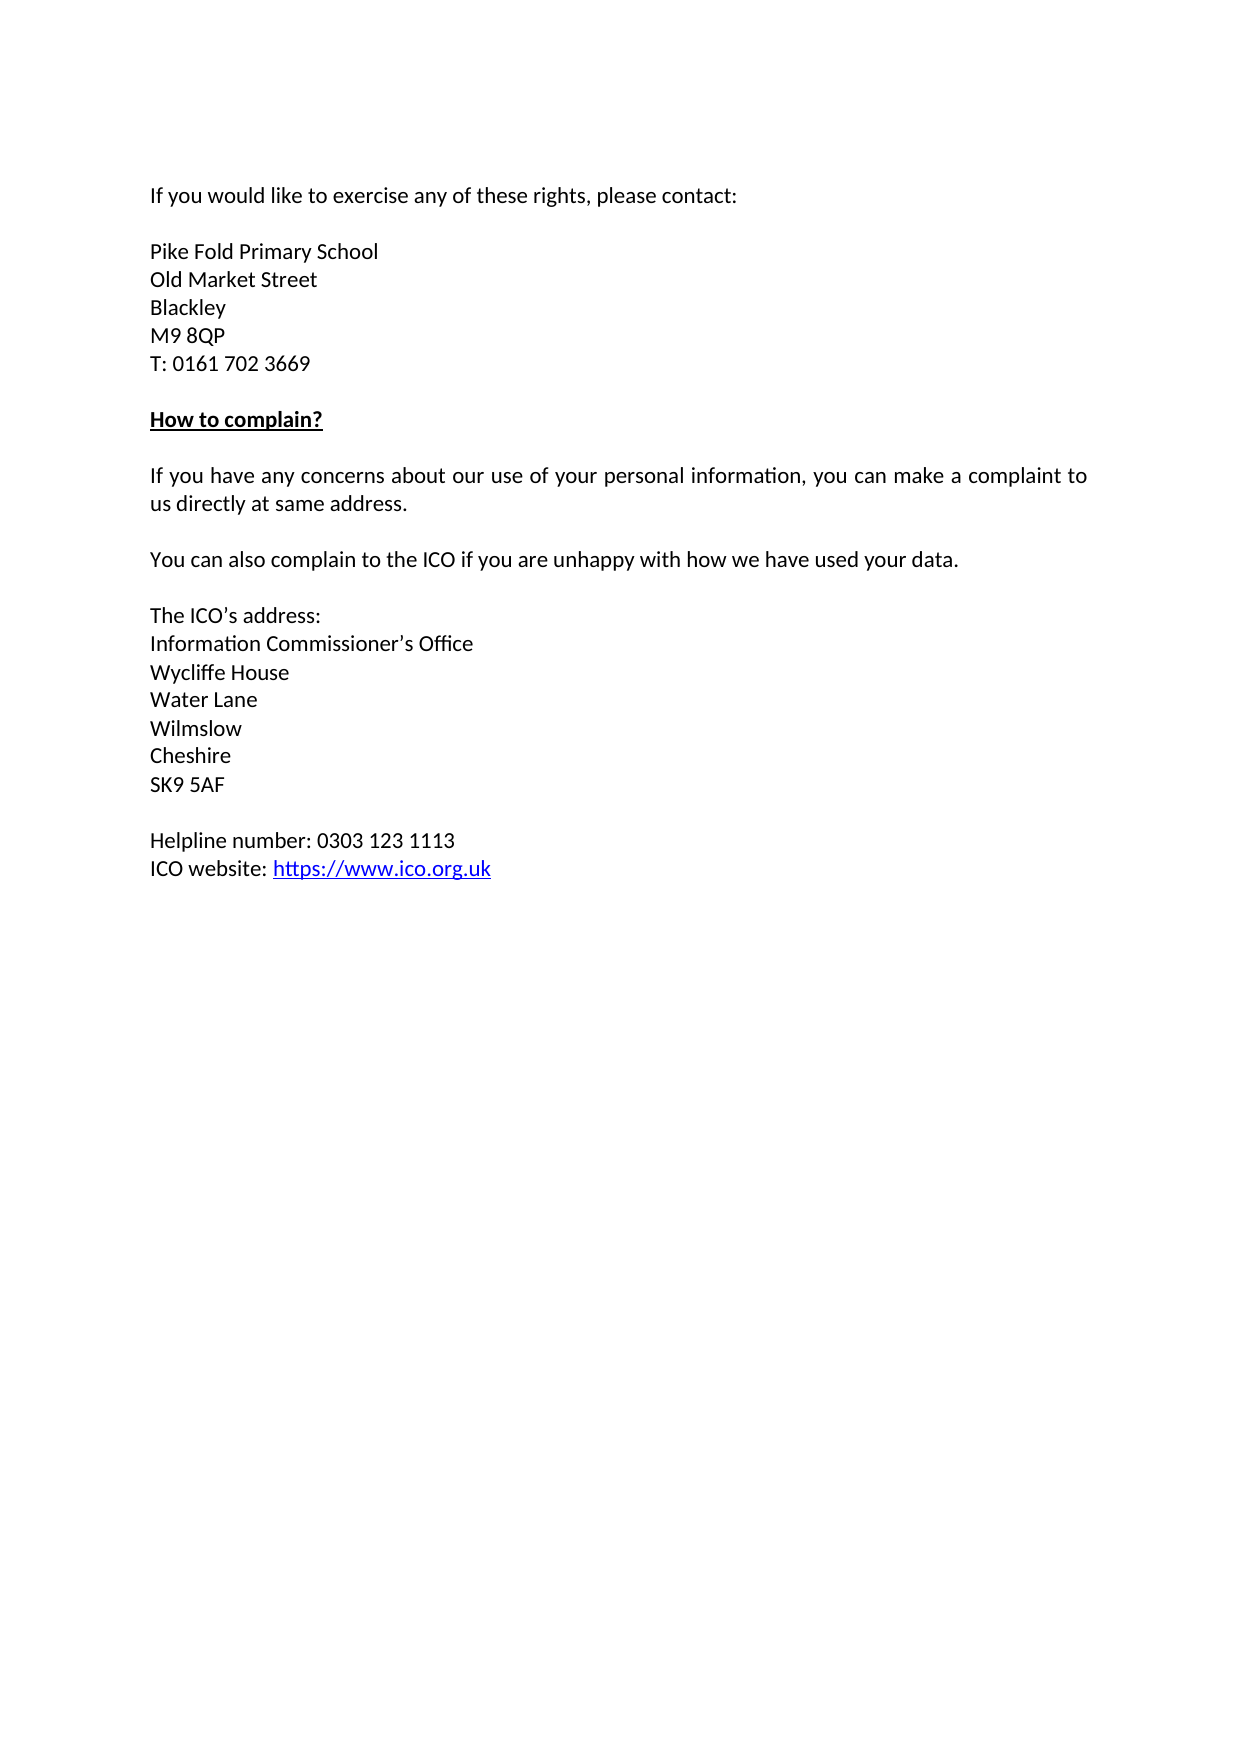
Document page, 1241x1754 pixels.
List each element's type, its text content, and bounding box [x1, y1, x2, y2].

text Water Lane [150, 686, 1090, 714]
text T: 0161 702 3669 [150, 349, 1090, 377]
text The ICO’s address: [150, 602, 1090, 629]
text If you would like to exercise any of these rights, please contact: [150, 181, 1090, 209]
text If you have any concerns about our use of your personal information, you can make a complaint to us directly at same address. [150, 461, 1090, 517]
text Cheshire [150, 742, 1090, 770]
text Helpline number: 0303 123 1113 [150, 826, 1090, 854]
text Wycliffe House [150, 658, 1090, 686]
text Information Commissioner’s Office [150, 629, 1090, 658]
text SK9 5AF [150, 770, 1090, 798]
text How to complain? [150, 405, 1090, 433]
text You can also complain to the ICO if you are unhappy with how we have used your data. [150, 546, 1090, 573]
text Pike Fold Primary School [150, 237, 1090, 265]
text Blackley [150, 293, 1090, 321]
text Wilmslow [150, 714, 1090, 742]
text ICO website: https://www.ico.org.uk [150, 854, 1090, 882]
text Old Market Street [150, 265, 1090, 293]
text M9 8QP [150, 321, 1090, 349]
